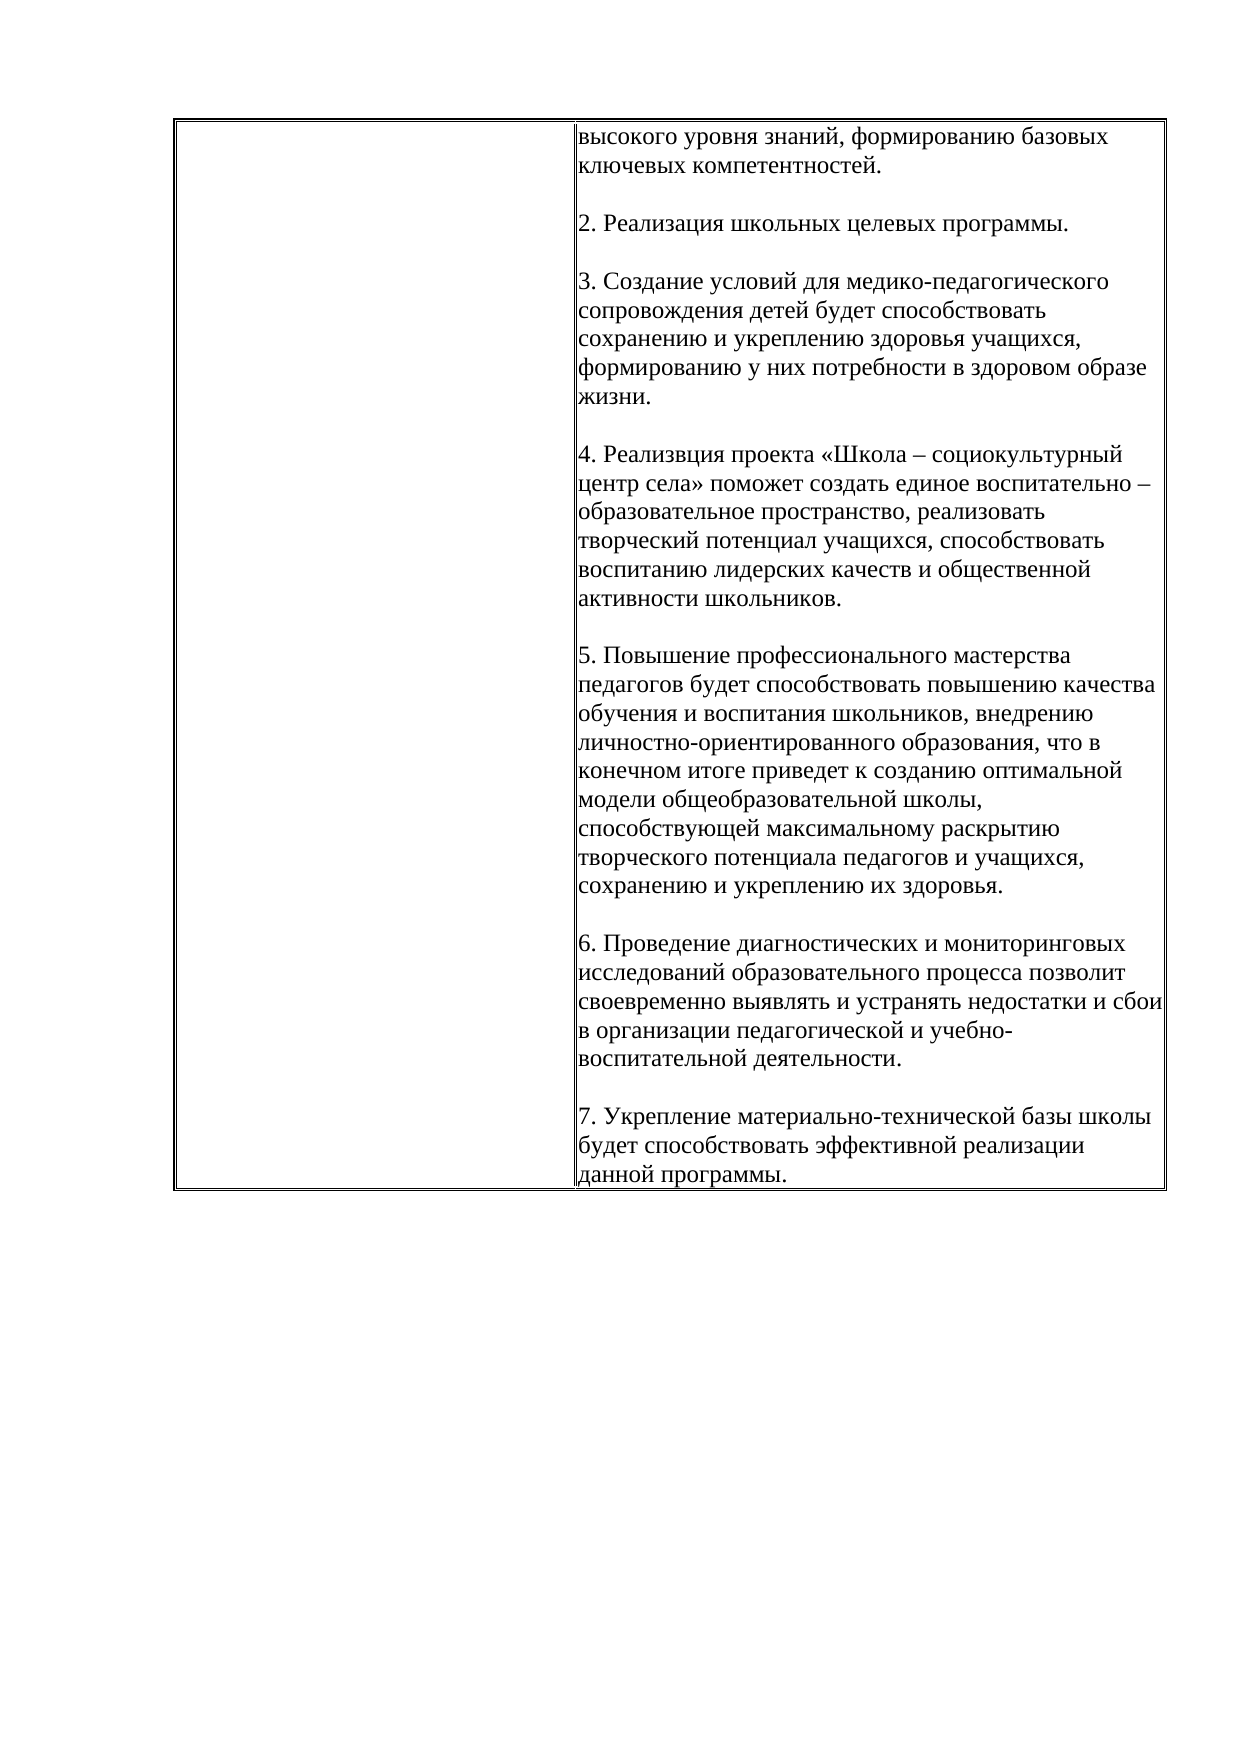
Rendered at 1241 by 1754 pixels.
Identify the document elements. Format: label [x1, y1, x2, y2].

table_cell [576, 122, 1164, 1188]
table_cell [177, 122, 576, 1188]
